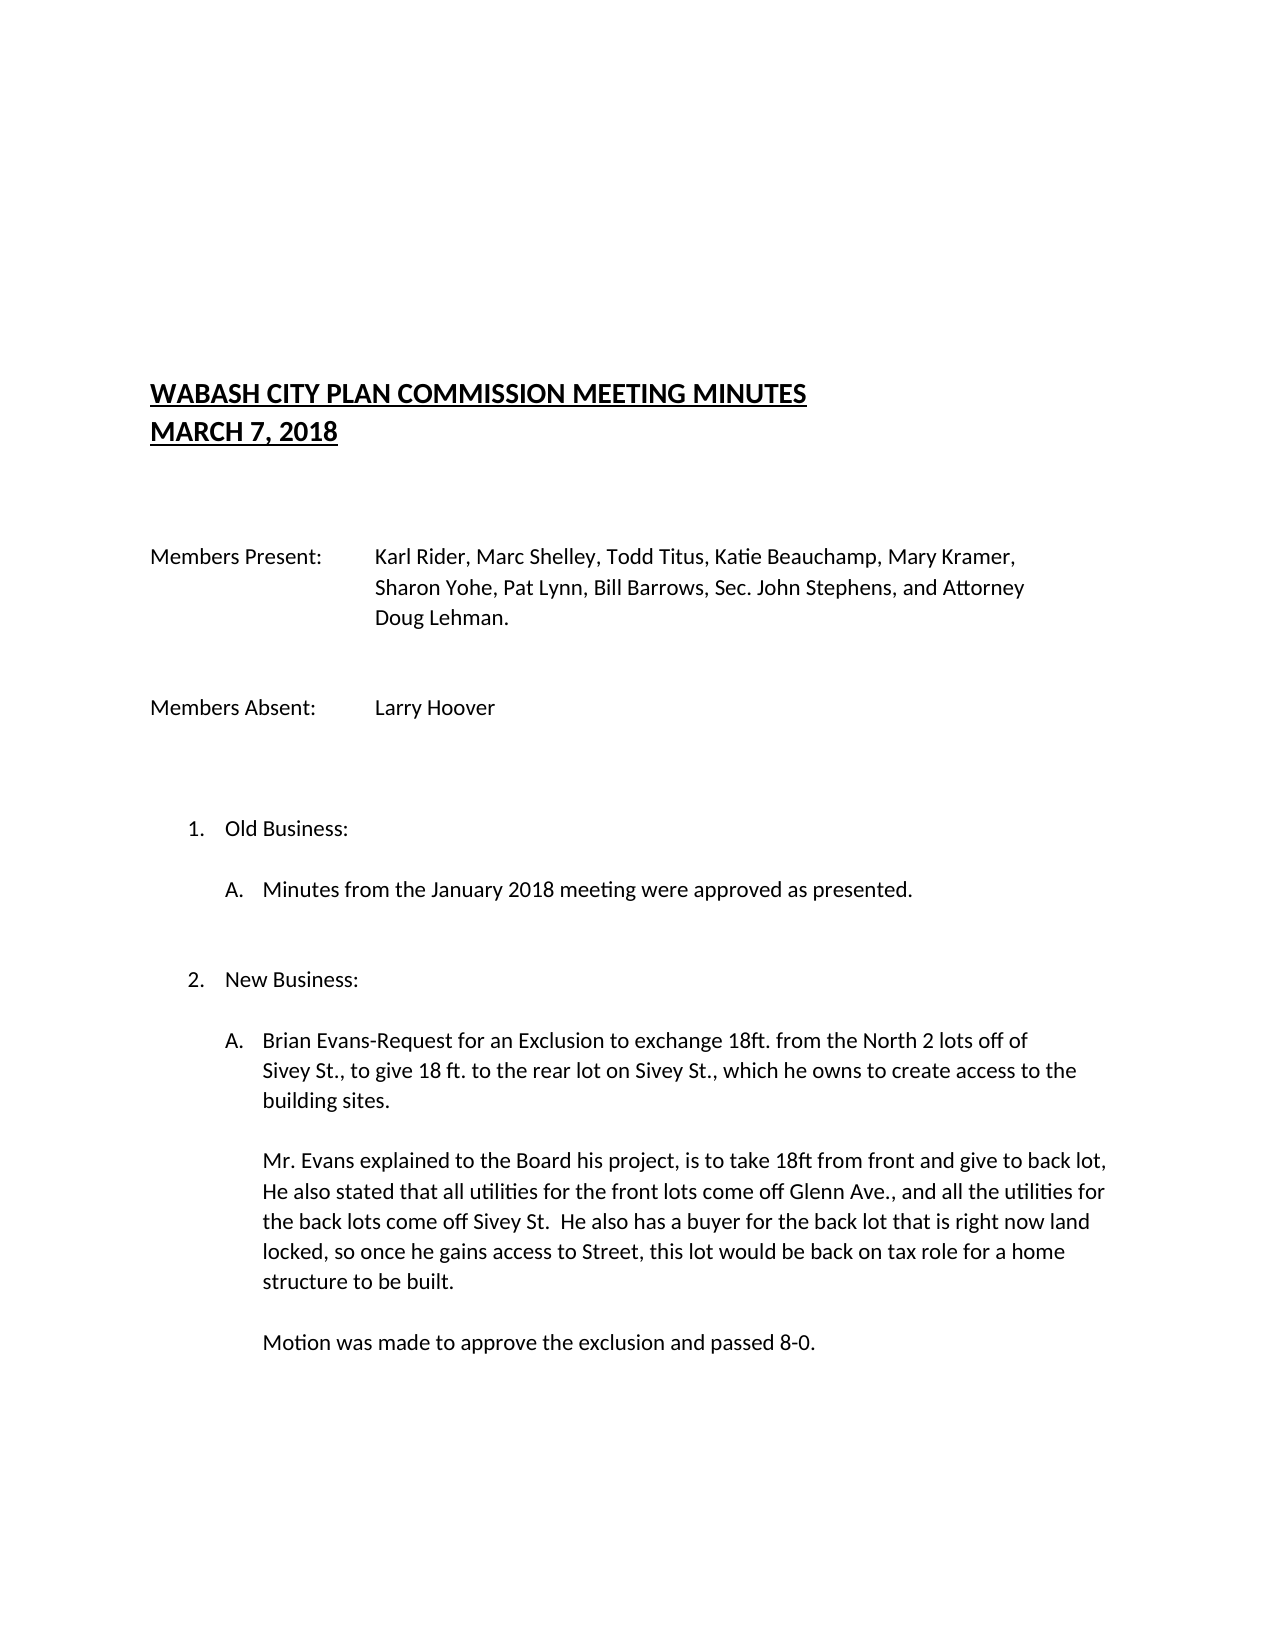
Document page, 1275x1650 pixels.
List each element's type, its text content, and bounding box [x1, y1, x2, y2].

text Sharon Yohe, Pat Lynn, Bill Barrows, Sec. John Stephens, and Attorney [150, 573, 1125, 601]
text Members Present: Karl Rider, Marc Shelley, Todd Titus, Katie Beauchamp, Mary Kramer, [150, 542, 1125, 571]
list Sivey St., to give 18 ft. to the rear lot on Sivey St., which he owns to create access to the building sites. [262, 1056, 1125, 1114]
text Doug Lehman. [150, 603, 1125, 631]
list Mr. Evans explained to the Board his project, is to take 18ft from front and give to back lot, He also stated that all utilities for the front lots come off Glenn Ave., and all the utilities for the back lots come off Sivey St. He also has a buyer for the back lot that is right now land locked, so once he gains access to Street, this lot would be back on tax role for a home structure to be built. [262, 1147, 1125, 1296]
list Brian Evans-Request for an Exclusion to exchange 18ft. from the North 2 lots off of [225, 1026, 1125, 1054]
list Minutes from the January 2018 meeting were approved as presented. [225, 875, 1125, 903]
text Members Absent: Larry Hoover [150, 693, 1125, 722]
list Motion was made to approve the exclusion and passed 8-0. [262, 1328, 1125, 1356]
list New Business: [187, 965, 1125, 993]
list Old Business: [187, 814, 1125, 842]
text WABASH CITY PLAN COMMISSION MEETING MINUTES [150, 375, 1125, 411]
text MARCH 7, 2018 [150, 413, 1125, 449]
